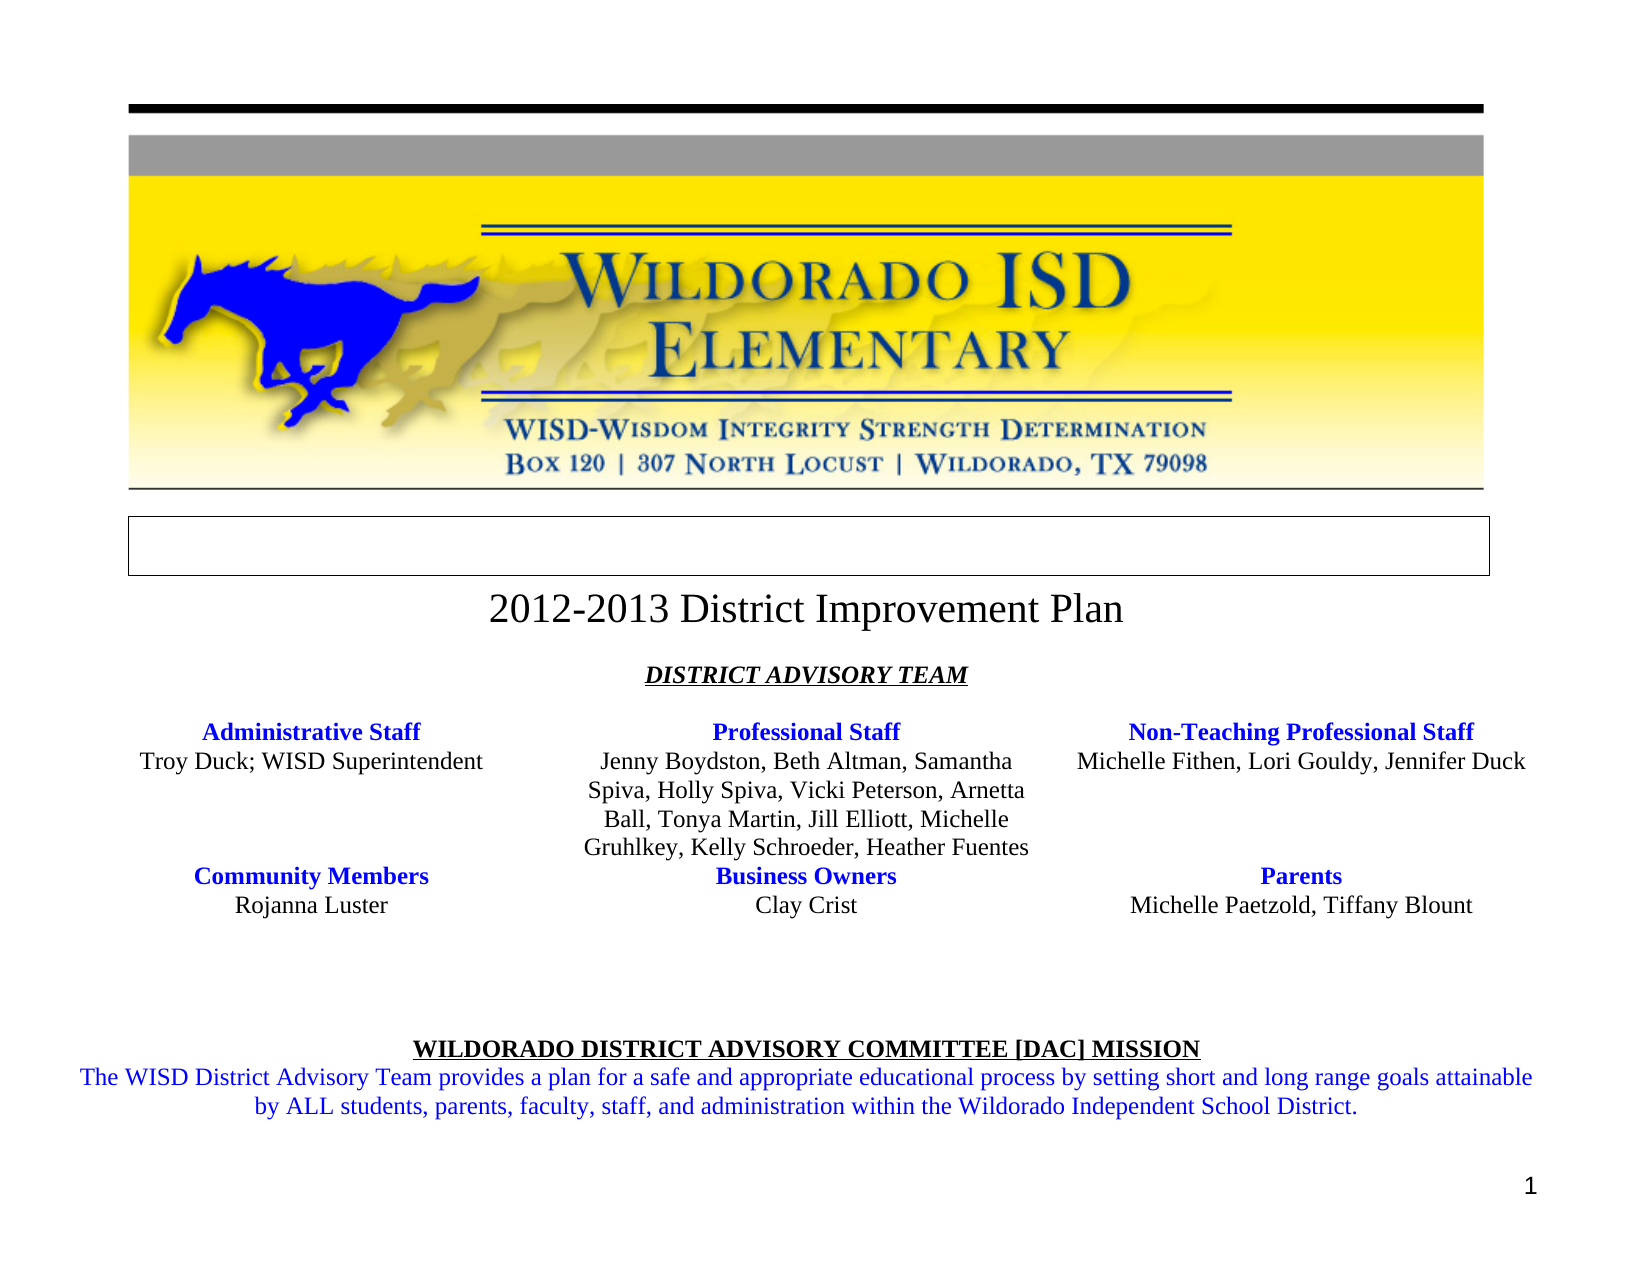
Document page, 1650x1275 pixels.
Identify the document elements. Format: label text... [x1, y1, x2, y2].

picture [128, 104, 1484, 516]
table_cell Business Owners Clay Crist [559, 861, 1054, 947]
table_header Administrative Staff Troy Duck; WISD Superintendent [64, 717, 559, 861]
text 2012-2013 District Improvement Plan [75, 583, 1537, 631]
picture [128, 576, 1484, 584]
table_header Non-Teaching Professional Staff Michelle Fithen, Lori Gouldy, Jennifer Duck [1054, 717, 1549, 861]
text The WISD District Advisory Team provides a plan for a safe and appropriate educational process by setting short and long range goals attainable by ALL students, parents, faculty, staff, and administration within the Wildorado Independent School District. [75, 1062, 1537, 1120]
text DISTRICT ADVISORY TEAM [75, 660, 1537, 689]
table_header Professional Staff Jenny Boydston, Beth Altman, Samantha Spiva, Holly Spiva, Vicki Peterson, Arnetta Ball, Tonya Martin, Jill Elliott, Michelle Gruhlkey, Kelly Schroeder, Heather Fuentes [559, 717, 1054, 861]
text WILDORADO DISTRICT ADVISORY COMMITTEE [DAC] MISSION [75, 1034, 1537, 1062]
table_cell Community Members Rojanna Luster [64, 861, 559, 947]
table_cell Parents Michelle Paetzold, Tiffany Blount [1054, 861, 1549, 947]
